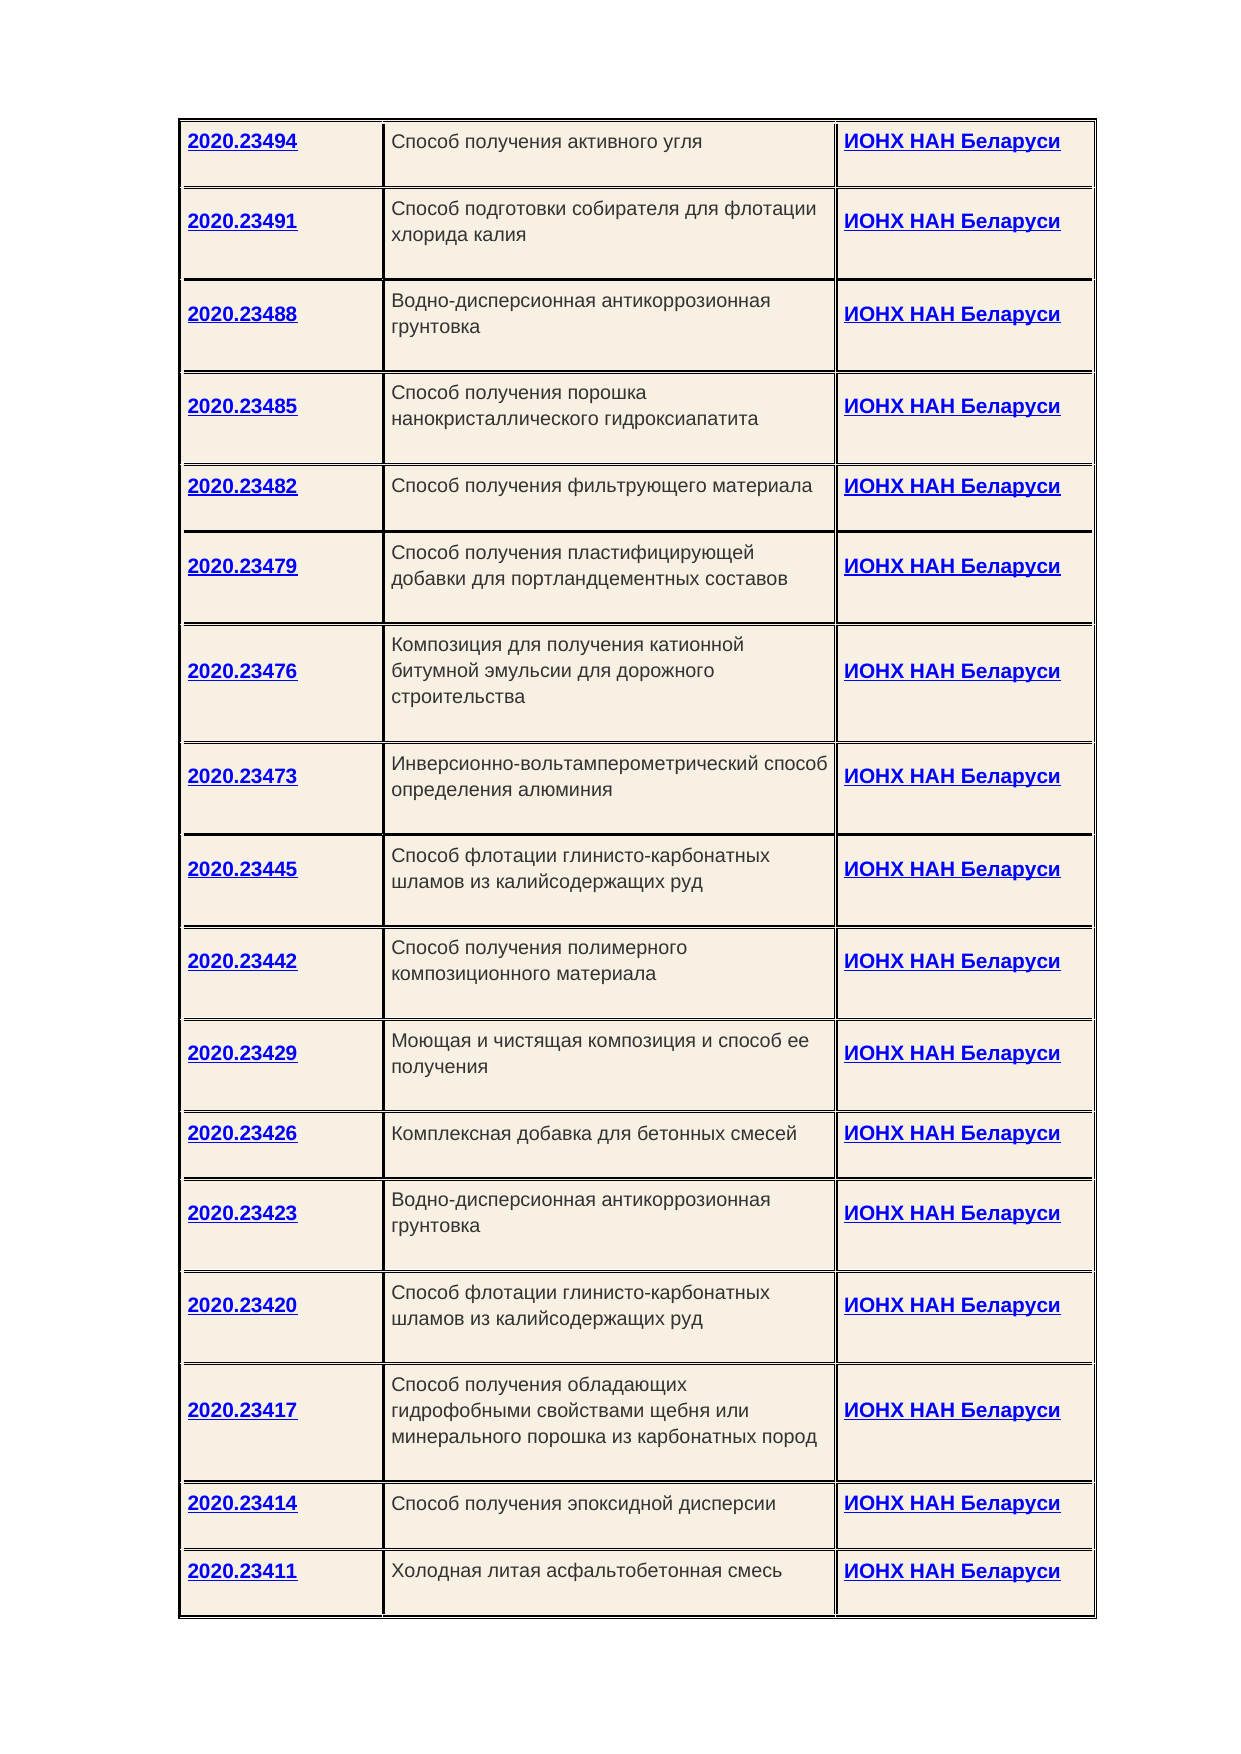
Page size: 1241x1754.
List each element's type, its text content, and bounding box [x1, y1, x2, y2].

table_cell Способ подготовки собирателя для флотации хлорида калия [385, 189, 834, 278]
table_cell Способ флотации глинисто-карбонатных шламов из калийсодержащих руд [385, 1273, 834, 1362]
table_cell 2020.23488 [180, 278, 382, 370]
table_cell Инверсионно-вольтамперометрический способ определения алюминия [385, 744, 834, 833]
table_cell Способ получения обладающих гидрофобными свойствами щебня или минерального порошка из карбонатных пород [385, 1365, 834, 1480]
table_cell 2020.23442 [181, 925, 382, 1017]
table_cell 2020.23423 [181, 1177, 382, 1269]
table_cell ИОНХ НАН Беларуси [838, 1270, 1094, 1362]
table_cell 2020.23479 [181, 530, 382, 622]
table_cell Водно-дисперсионная антикоррозионная грунтовка [385, 281, 834, 370]
table_cell 2020.23429 [181, 1018, 382, 1110]
table_cell Комплексная добавка для бетонных смесей [385, 1113, 834, 1177]
table_cell Способ получения полимерного композиционного материала [385, 929, 834, 1017]
table_cell ИОНХ НАН Беларуси [836, 1362, 1095, 1480]
table_cell 2020.23417 [180, 1362, 383, 1480]
table_cell 2020.23494 [181, 120, 383, 186]
table_cell ИОНХ НАН Беларуси [836, 122, 1094, 186]
table_cell Способ получения активного угля [383, 120, 836, 186]
table_cell ИОНХ НАН Беларуси [838, 463, 1094, 530]
table_cell 2020.23476 [181, 622, 382, 741]
table_cell ИОНХ НАН Беларуси [836, 1110, 1095, 1177]
table_cell ИОНХ НАН Беларуси [838, 1177, 1094, 1269]
table_cell ИОНХ НАН Беларуси [836, 741, 1095, 833]
table_cell Способ получения порошка нанокристаллического гидроксиапатита [385, 374, 834, 462]
table_cell 2020.23491 [180, 186, 383, 278]
table_cell ИОНХ НАН Беларуси [836, 186, 1095, 278]
table_cell 2020.23426 [180, 1110, 383, 1177]
table_cell Способ получения пластифицирующей добавки для портландцементных составов [385, 533, 834, 622]
table_cell ИОНХ НАН Беларуси [838, 370, 1094, 462]
table_cell Композиция для получения катионной битумной эмульсии для дорожного строительства [385, 626, 834, 741]
table_cell 2020.23420 [181, 1270, 382, 1362]
table_cell 2020.23414 [181, 1480, 382, 1548]
table_cell ИОНХ НАН Беларуси [838, 1480, 1094, 1548]
table_cell Способ получения эпоксидной дисперсии [385, 1484, 834, 1548]
table_cell Холодная литая асфальтобетонная смесь [383, 1548, 836, 1615]
table_cell 2020.23473 [180, 741, 383, 833]
table_cell Способ флотации глинисто-карбонатных шламов из калийсодержащих руд [385, 836, 834, 925]
table_cell ИОНХ НАН Беларуси [836, 1548, 1095, 1615]
table_cell Водно-дисперсионная антикоррозионная грунтовка [385, 1181, 834, 1269]
table_cell ИОНХ НАН Беларуси [838, 1018, 1094, 1110]
table_cell Моющая и чистящая композиция и способ ее получения [385, 1021, 834, 1110]
table_cell ИОНХ НАН Беларуси [838, 833, 1095, 925]
table_cell Способ получения фильтрующего материала [385, 466, 834, 530]
table_cell 2020.23445 [180, 833, 382, 925]
table_cell ИОНХ НАН Беларуси [838, 530, 1094, 622]
table_cell 2020.23485 [181, 370, 382, 462]
table_cell ИОНХ НАН Беларуси [838, 278, 1095, 370]
table_cell 2020.23411 [180, 1548, 383, 1615]
table_cell ИОНХ НАН Беларуси [838, 622, 1094, 741]
table_cell ИОНХ НАН Беларуси [838, 925, 1094, 1017]
table_cell 2020.23482 [181, 463, 382, 530]
